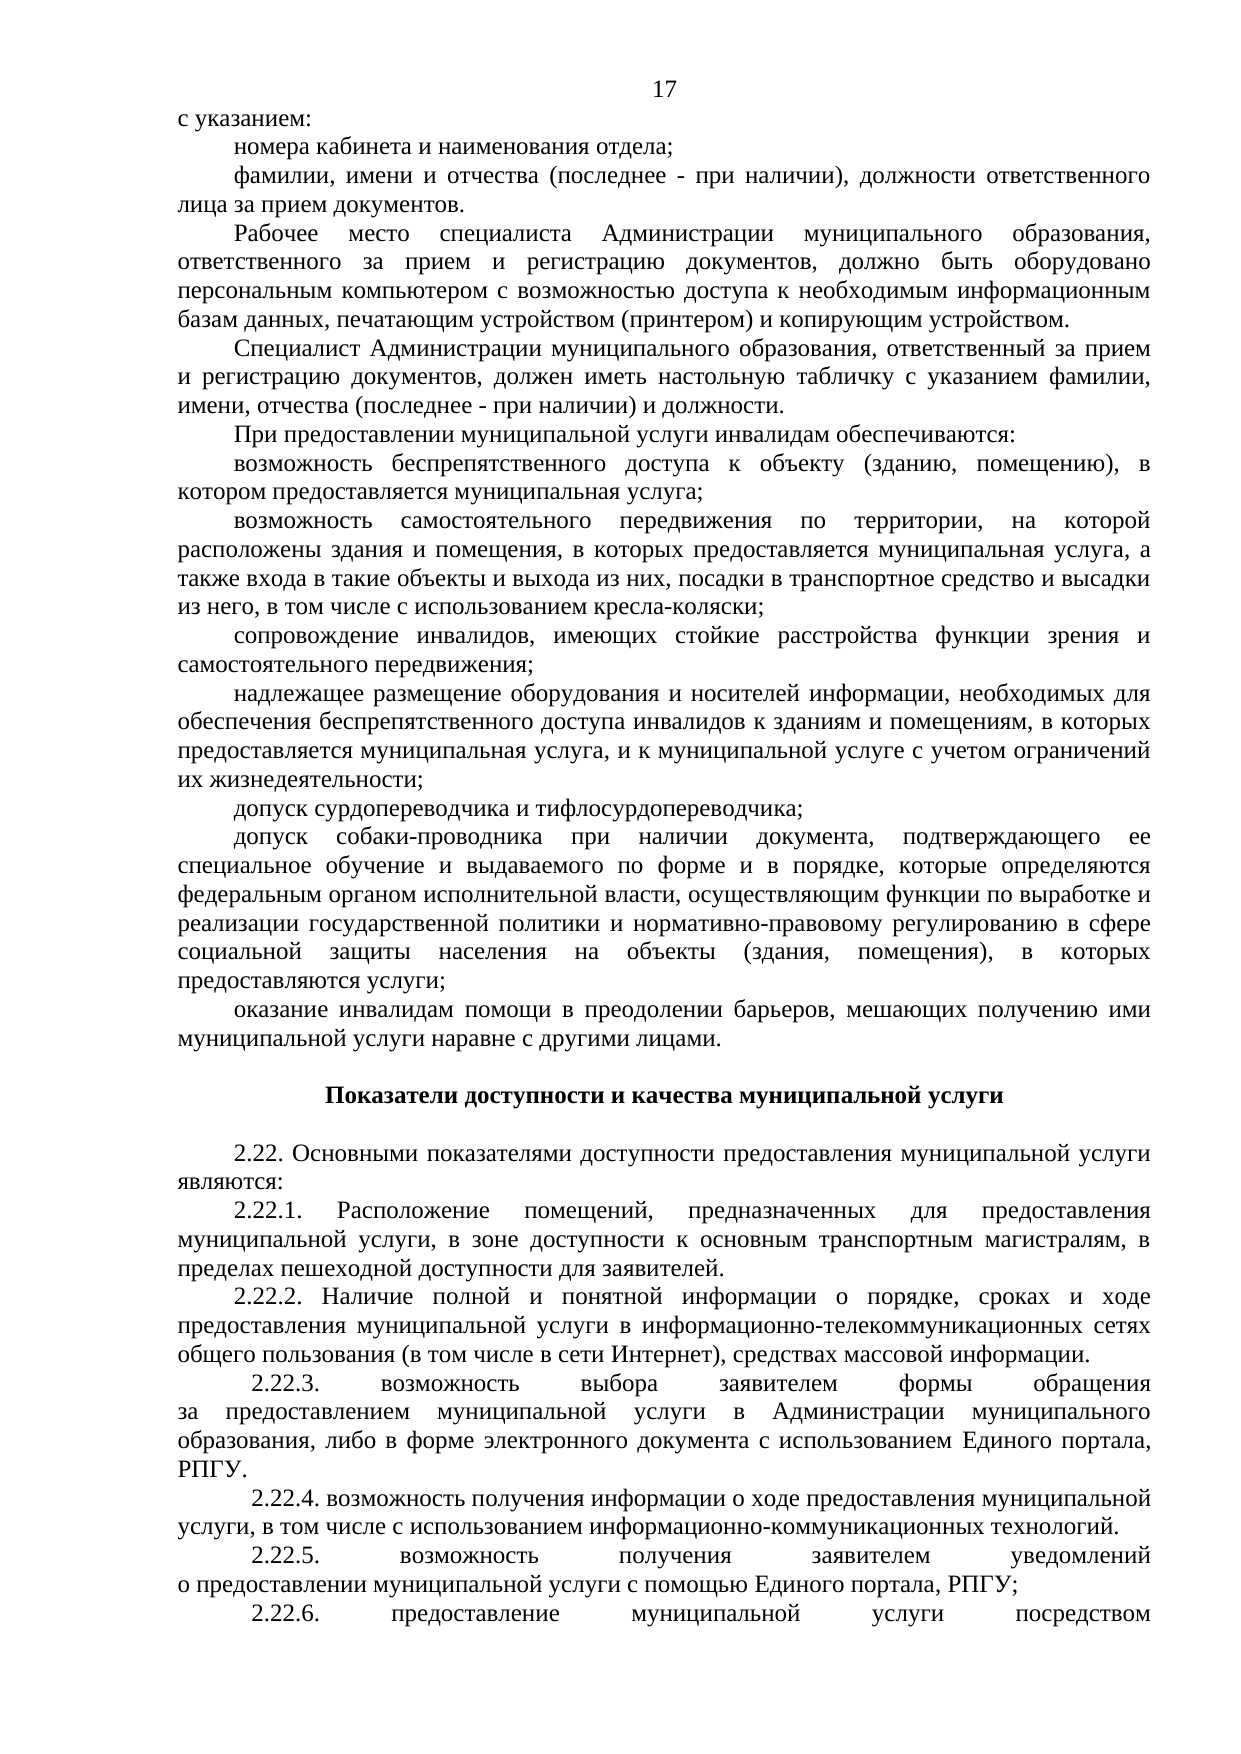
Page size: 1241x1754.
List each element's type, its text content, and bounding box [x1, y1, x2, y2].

text При предоставлении муниципальной услуги инвалидам обеспечиваются: [177, 419, 1152, 448]
text возможность беспрепятственного доступа к объекту (зданию, помещению), в котором предоставляется муниципальная услуга; [177, 448, 1152, 505]
text допуск собаки-проводника при наличии документа, подтверждающего ее специальное обучение и выдаваемого по форме и в порядке, которые определяются федеральным органом исполнительной власти, осуществляющим функции по выработке и реализации государственной политики и нормативно-правовому регулированию в сфере социальной защиты населения на объекты (здания, помещения), в которых предоставляются услуги; [177, 821, 1152, 994]
text оказание инвалидам помощи в преодолении барьеров, мешающих получению ими муниципальной услуги наравне с другими лицами. [177, 994, 1152, 1051]
text 2.22. Основными показателями доступности предоставления муниципальной услуги являются: [177, 1138, 1152, 1195]
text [177, 103, 1152, 131]
text возможность самостоятельного передвижения по территории, на которой расположены здания и помещения, в которых предоставляется муниципальная услуга, а также входа в такие объекты и выхода из них, посадки в транспортное средство и высадки из него, в том числе с использованием кресла-коляски; [177, 505, 1152, 620]
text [177, 1598, 1152, 1626]
text надлежащее размещение оборудования и носителей информации, необходимых для обеспечения беспрепятственного доступа инвалидов к зданиям и помещениям, в которых предоставляется муниципальная услуга, и к муниципальной услуге с учетом ограничений их жизнедеятельности; [177, 678, 1152, 793]
text 2.22.3. возможность выбора заявителем формы обращения за предоставлением муниципальной услуги в Администрации муниципального образования, либо в форме электронного документа с использованием Единого портала, РПГУ. [177, 1368, 1152, 1483]
title Показатели доступности и качества муниципальной услуги [177, 1080, 1152, 1109]
text Рабочее место специалиста Администрации муниципального образования, ответственного за прием и регистрацию документов, должно быть оборудовано персональным компьютером с возможностью доступа к необходимым информационным базам данных, печатающим устройством (принтером) и копирующим устройством. [177, 218, 1152, 333]
text номера кабинета и наименования отдела; [177, 131, 1152, 160]
text 2.22.4. возможность получения информации о ходе предоставления муниципальной услуги, в том числе с использованием информационно-коммуникационных технологий. [177, 1483, 1152, 1540]
text 2.22.1. Расположение помещений, предназначенных для предоставления муниципальной услуги, в зоне доступности к основным транспортным магистралям, в пределах пешеходной доступности для заявителей. [177, 1195, 1152, 1281]
text 2.22.5. возможность получения заявителем уведомлений о предоставлении муниципальной услуги с помощью Единого портала, РПГУ; [177, 1540, 1152, 1598]
text допуск сурдопереводчика и тифлосурдопереводчика; [177, 793, 1152, 821]
text Специалист Администрации муниципального образования, ответственный за прием и регистрацию документов, должен иметь настольную табличку с указанием фамилии, имени, отчества (последнее - при наличии) и должности. [177, 333, 1152, 419]
text 2.22.2. Наличие полной и понятной информации о порядке, сроках и ходе предоставления муниципальной услуги в информационно-телекоммуникационных сетях общего пользования (в том числе в сети Интернет), средствах массовой информации. [177, 1281, 1152, 1368]
text фамилии, имени и отчества (последнее - при наличии), должности ответственного лица за прием документов. [177, 160, 1152, 218]
text сопровождение инвалидов, имеющих стойкие расстройства функции зрения и самостоятельного передвижения; [177, 620, 1152, 678]
